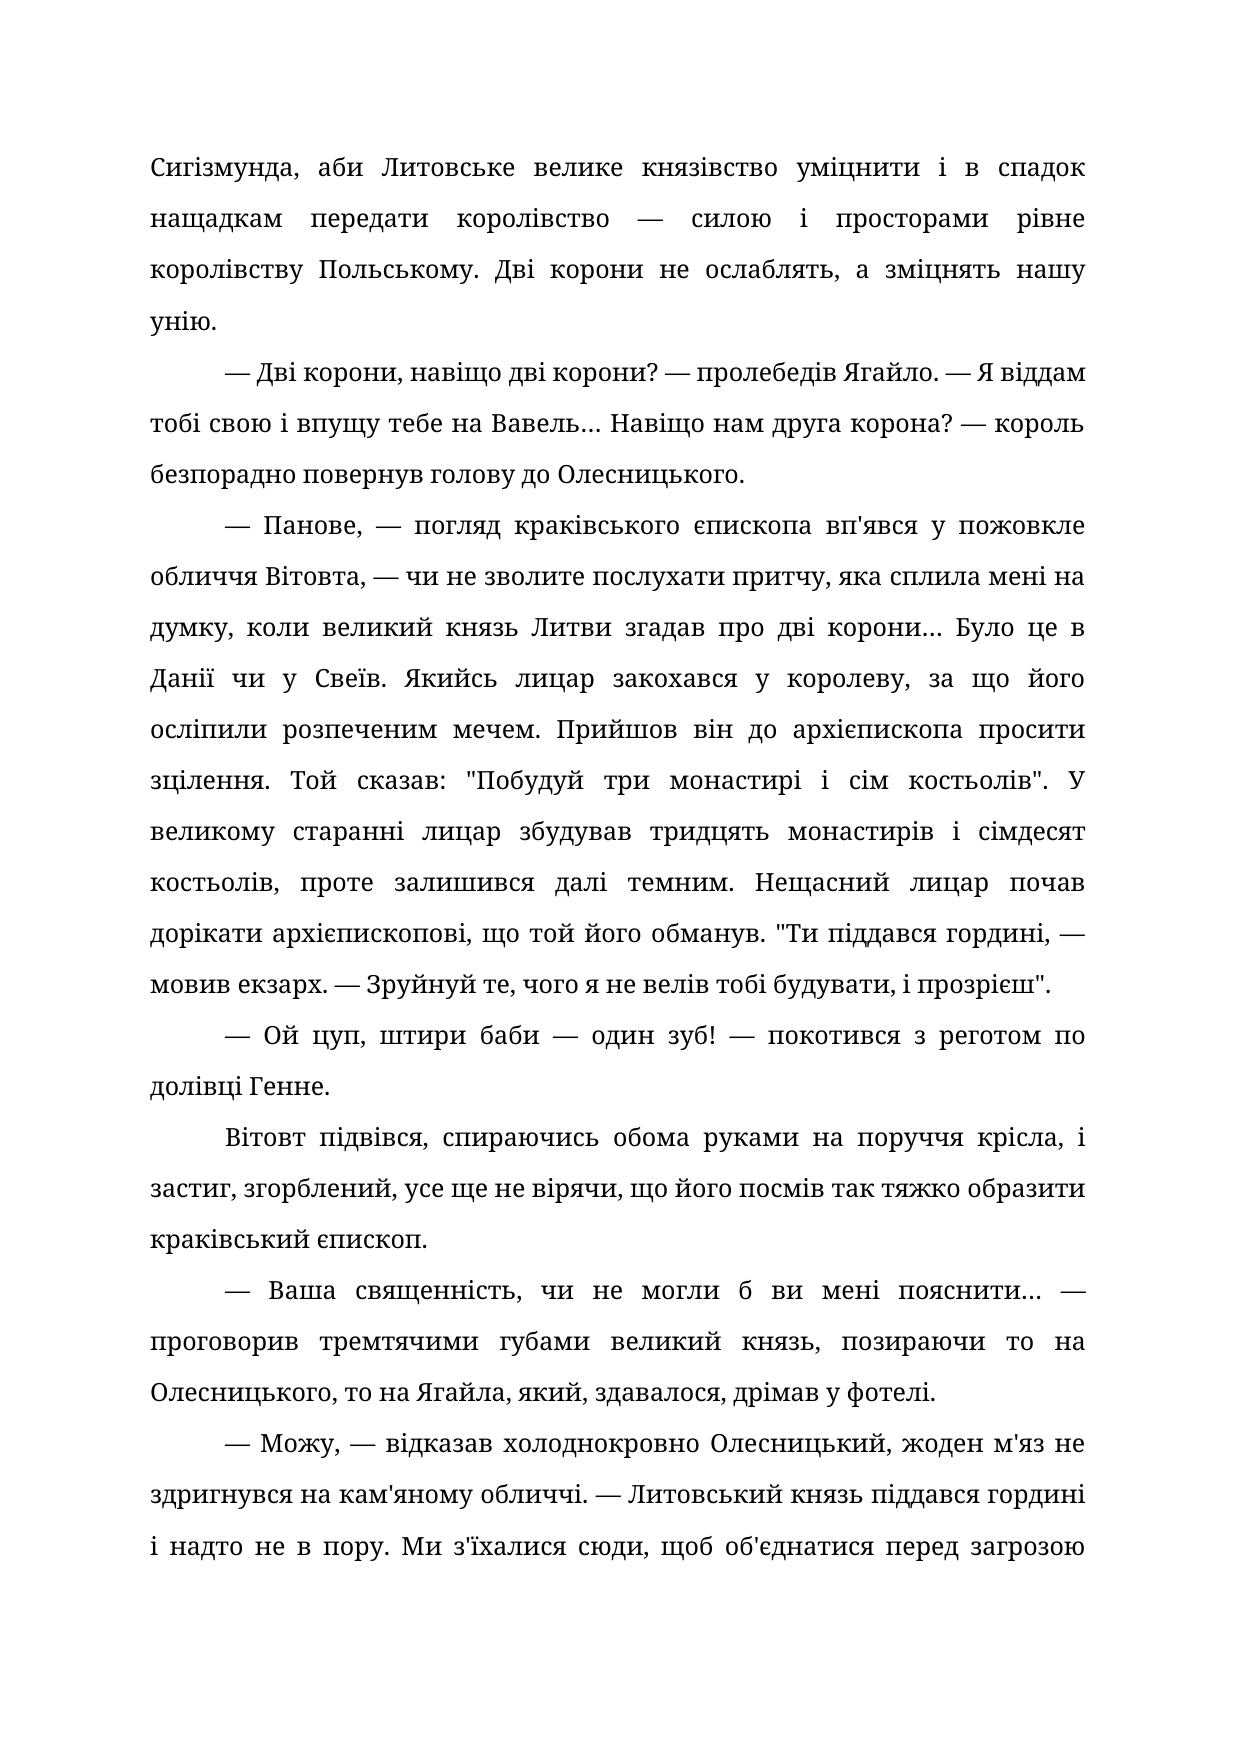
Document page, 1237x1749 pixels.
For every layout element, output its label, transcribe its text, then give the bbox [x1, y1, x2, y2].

text — Дві корони, навіщо дві корони? — пролебедів Ягайло. — Я віддам тобі свою і впущу тебе на Вавель… Навіщо нам друга корона? — король безпорадно повернув голову до Олесницького. [150, 354, 1086, 490]
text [150, 1426, 1086, 1562]
text — Панове, — погляд краківського єпископа вп'явся у пожовкле обличчя Вітовта, — чи не зволите послухати притчу, яка сплила мені на думку, коли великий князь Литви згадав про дві корони… Було це в Данії чи у Свеїв. Якийсь лицар закохався у королеву, за що його осліпили розпеченим мечем. Прийшов він до архієпископа просити зцілення. Той сказав: "Побудуй три монастирі і сім костьолів". У великому старанні лицар збудував тридцять монастирів і сімдесят костьолів, проте залишився далі темним. Нещасний лицар почав дорікати архієпископові, що той його обманув. "Ти піддався гордині, — мовив екзарх. — Зруйнуй те, чого я не велів тобі будувати, і прозрієш". [150, 507, 1086, 1001]
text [150, 150, 1086, 337]
text Вітовт підвівся, спираючись обома руками на поруччя крісла, і застиг, згорблений, усе ще не вірячи, що його посмів так тяжко образити краківський єпископ. [150, 1120, 1086, 1256]
text — Ой цуп, штири баби — один зуб! — покотився з реготом по долівці Генне. [150, 1018, 1086, 1103]
text — Ваша священність, чи не могли б ви мені пояснити… — проговорив тремтячими губами великий князь, позираючи то на Олесницького, то на Ягайла, який, здавалося, дрімав у фотелі. [150, 1273, 1086, 1409]
